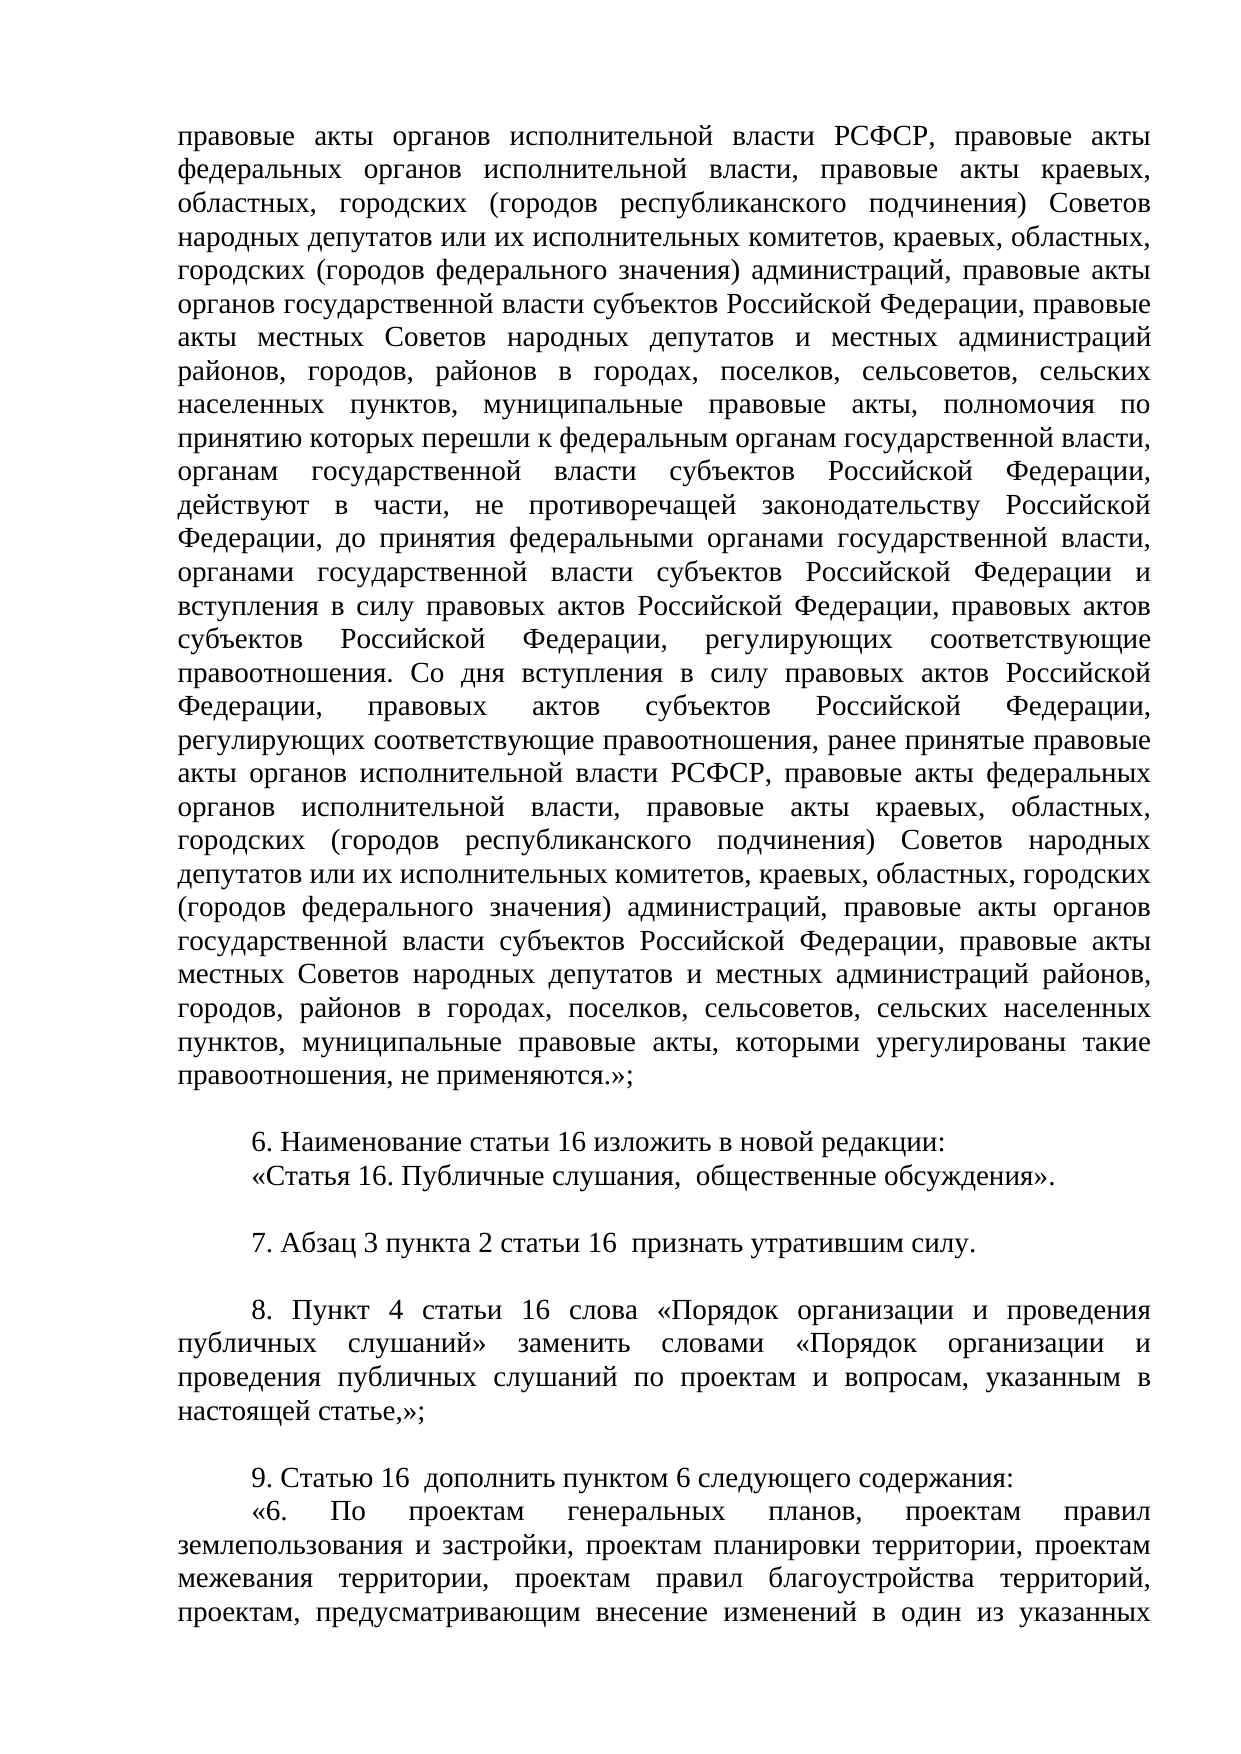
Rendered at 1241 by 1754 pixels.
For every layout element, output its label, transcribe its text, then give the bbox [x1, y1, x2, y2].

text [177, 1493, 1152, 1627]
text 9. Статью 16 дополнить пунктом 6 следующего содержания: [177, 1460, 1152, 1493]
text 8. Пункт 4 статьи 16 слова «Порядок организации и проведения публичных слушаний» заменить словами «Порядок организации и проведения публичных слушаний по проектам и вопросам, указанным в настоящей статье,»; [177, 1292, 1152, 1426]
text 6. Наименование статьи 16 изложить в новой редакции: [177, 1124, 1152, 1158]
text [177, 118, 1152, 1091]
text 7. Абзац 3 пункта 2 статьи 16 признать утратившим силу. [177, 1225, 1152, 1258]
text «Статья 16. Публичные слушания, общественные обсуждения». [177, 1158, 1152, 1191]
